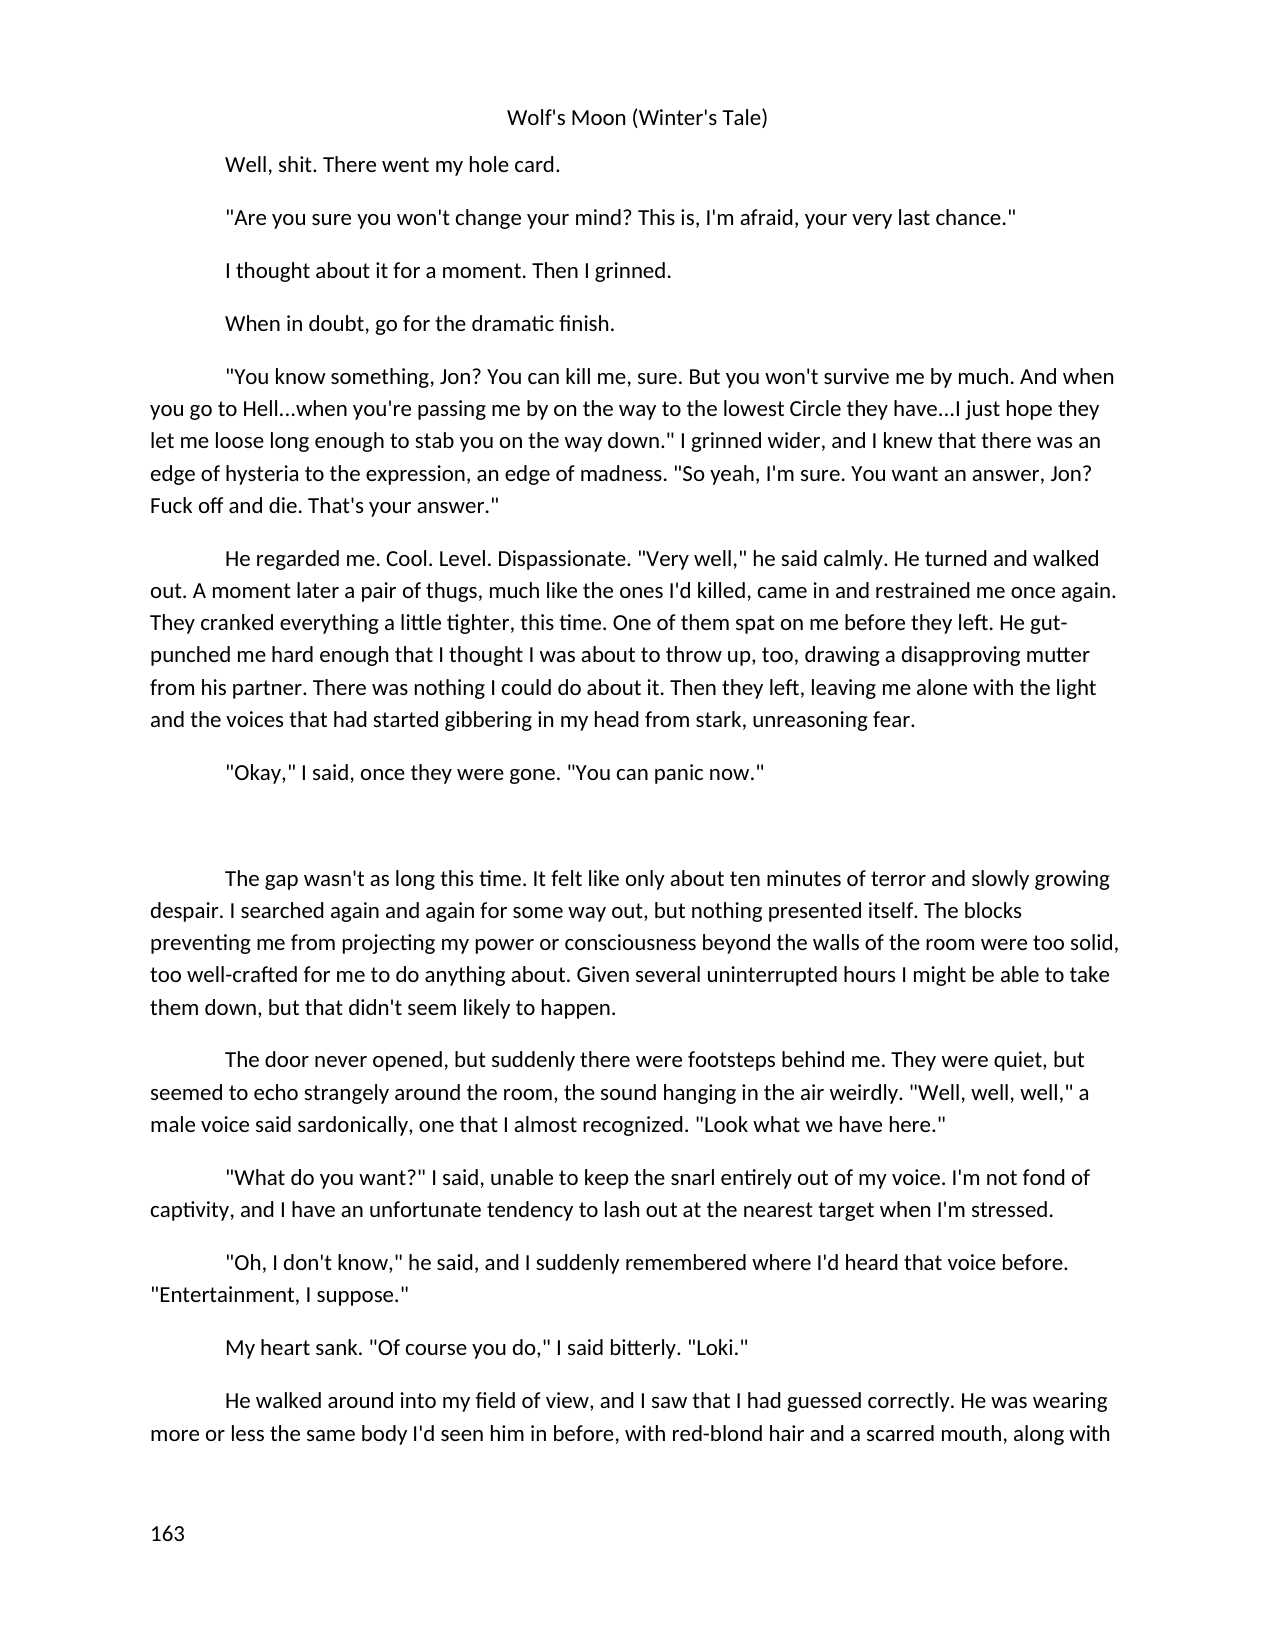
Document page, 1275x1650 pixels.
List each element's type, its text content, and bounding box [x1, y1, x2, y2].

text My heart sank. "Of course you do," I said bitterly. "Loki." [150, 1333, 1125, 1361]
text "Oh, I don't know," he said, and I suddenly remembered where I'd heard that voice before. "Entertainment, I suppose." [150, 1248, 1125, 1308]
text I thought about it for a moment. Then I grinned. [150, 256, 1125, 284]
text When in doubt, go for the dramatic finish. [150, 309, 1125, 337]
text "Are you sure you won't change your mind? This is, I'm afraid, your very last chance." [150, 203, 1125, 231]
text "What do you want?" I said, unable to keep the snarl entirely out of my voice. I'm not fond of captivity, and I have an unfortunate tendency to lash out at the nearest target when I'm stressed. [150, 1163, 1125, 1223]
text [150, 1386, 1125, 1447]
text The door never opened, but suddenly there were footsteps behind me. They were quiet, but seemed to echo strangely around the room, the sound hanging in the air weirdly. "Well, well, well," a male voice said sardonically, one that I almost recognized. "Look what we have here." [150, 1046, 1125, 1138]
text Well, shit. There went my hole card. [150, 150, 1125, 178]
text "You know something, Jon? You can kill me, sure. But you won't survive me by much. And when you go to Hell...when you're passing me by on the way to the lowest Circle they have...I just hope they let me loose long enough to stab you on the way down." I grinned wider, and I knew that there was an edge of hysteria to the expression, an edge of madness. "So yeah, I'm sure. You want an answer, Jon? Fuck off and die. That's your answer." [150, 362, 1125, 519]
text He regarded me. Cool. Level. Dispassionate. "Very well," he said calmly. He turned and walked out. A moment later a pair of thugs, much like the ones I'd killed, came in and restrained me once again. They cranked everything a little tighter, this time. One of them spat on me before they left. He gut-punched me hard enough that I thought I was about to throw up, too, drawing a disapproving mutter from his partner. There was nothing I could do about it. Then they left, leaving me alone with the light and the voices that had started gibbering in my head from stark, unreasoning fear. [150, 544, 1125, 733]
text The gap wasn't as long this time. It felt like only about ten minutes of terror and slowly growing despair. I searched again and again for some way out, but nothing presented itself. The blocks preventing me from projecting my power or consciousness beyond the walls of the room were too solid, too well-crafted for me to do anything about. Given several uninterrupted hours I might be able to take them down, but that didn't seem likely to happen. [150, 864, 1125, 1021]
text "Okay," I said, once they were gone. "You can panic now." [150, 758, 1125, 786]
